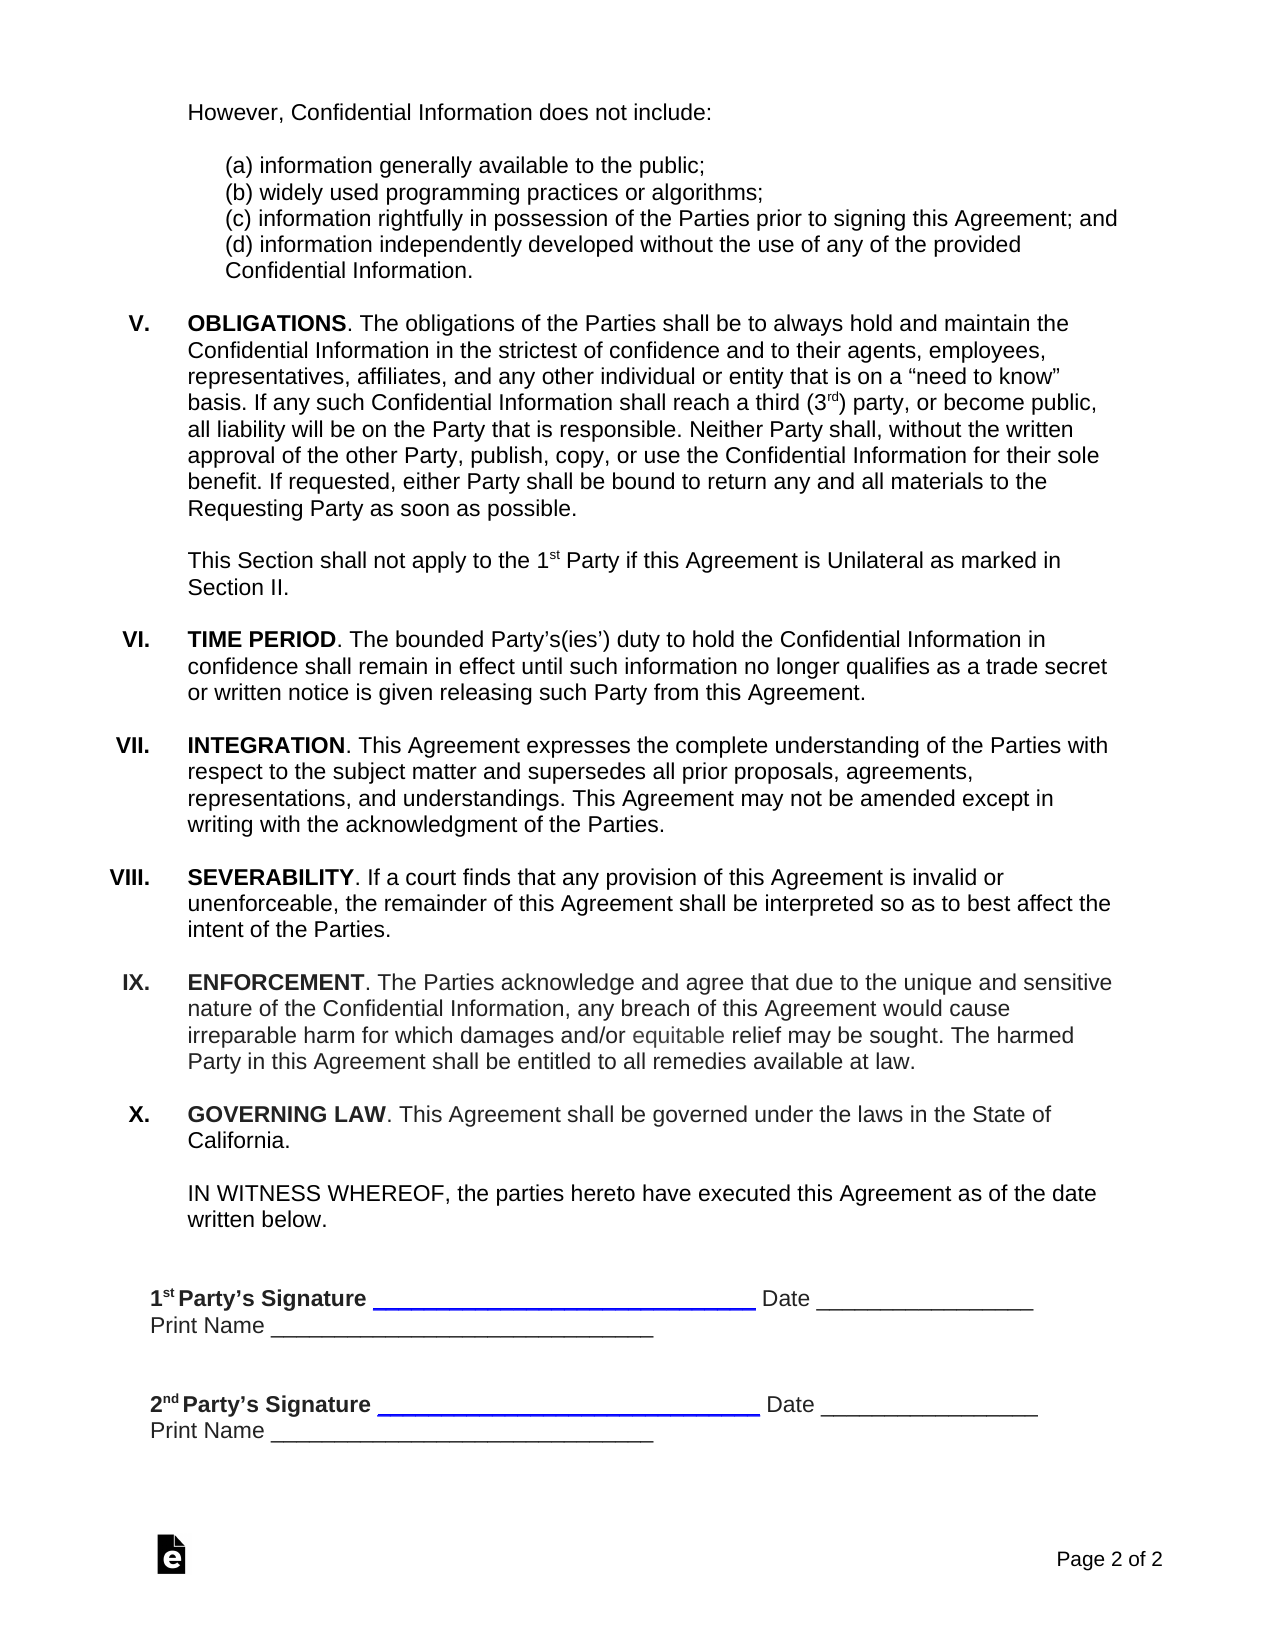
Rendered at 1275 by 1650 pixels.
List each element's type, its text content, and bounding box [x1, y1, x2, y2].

list SEVERABILITY. If a court finds that any provision of this Agreement is invalid or unenforceable, the remainder of this Agreement shall be interpreted so as to best affect the intent of the Parties. [150, 864, 1125, 943]
text (b) widely used programming practices or algorithms; [150, 178, 1125, 205]
text (d) information independently developed without the use of any of the provided Confidential Information. [225, 231, 1125, 284]
text (c) information rightfully in possession of the Parties prior to signing this Agreement; and [225, 205, 1125, 231]
text 2nd Party’s Signature ______________________________ Date _________________ [150, 1391, 1125, 1417]
list This Section shall not apply to the 1st Party if this Agreement is Unilateral as marked in Section II. [187, 547, 1125, 600]
list IN WITNESS WHEREOF, the parties hereto have executed this Agreement as of the date written below. [187, 1180, 1125, 1233]
list ENFORCEMENT. The Parties acknowledge and agree that due to the unique and sensitive nature of the Confidential Information, any breach of this Agreement would cause irreparable harm for which damages and/or equitable relief may be sought. The harmed Party in this Agreement shall be entitled to all remedies available at law. [150, 969, 1125, 1074]
list INTEGRATION. This Agreement expresses the complete understanding of the Parties with respect to the subject matter and supersedes all prior proposals, agreements, representations, and understandings. This Agreement may not be amended except in writing with the acknowledgment of the Parties. [150, 732, 1125, 837]
list GOVERNING LAW. This Agreement shall be governed under the laws in the State of California. [150, 1101, 1125, 1153]
text Print Name ______________________________ [150, 1312, 1125, 1338]
list OBLIGATIONS. The obligations of the Parties shall be to always hold and maintain the Confidential Information in the strictest of confidence and to their agents, employees, representatives, affiliates, and any other individual or entity that is on a “need to know” basis. If any such Confidential Information shall reach a third (3rd) party, or become public, all liability will be on the Party that is responsible. Neither Party shall, without the written approval of the other Party, publish, copy, or use the Confidential Information for their sole benefit. If requested, either Party shall be bound to return any and all materials to the Requesting Party as soon as possible. [150, 310, 1125, 521]
text (a) information generally available to the public; [150, 152, 1125, 178]
text Print Name ______________________________ [150, 1417, 1125, 1443]
text However, Confidential Information does not include: [187, 99, 1125, 126]
picture [150, 1533, 192, 1575]
list TIME PERIOD. The bounded Party’s(ies’) duty to hold the Confidential Information in confidence shall remain in effect until such information no longer qualifies as a trade secret or written notice is given releasing such Party from this Agreement. [150, 626, 1125, 706]
text 1st Party’s Signature ______________________________ Date _________________ [150, 1285, 1125, 1312]
